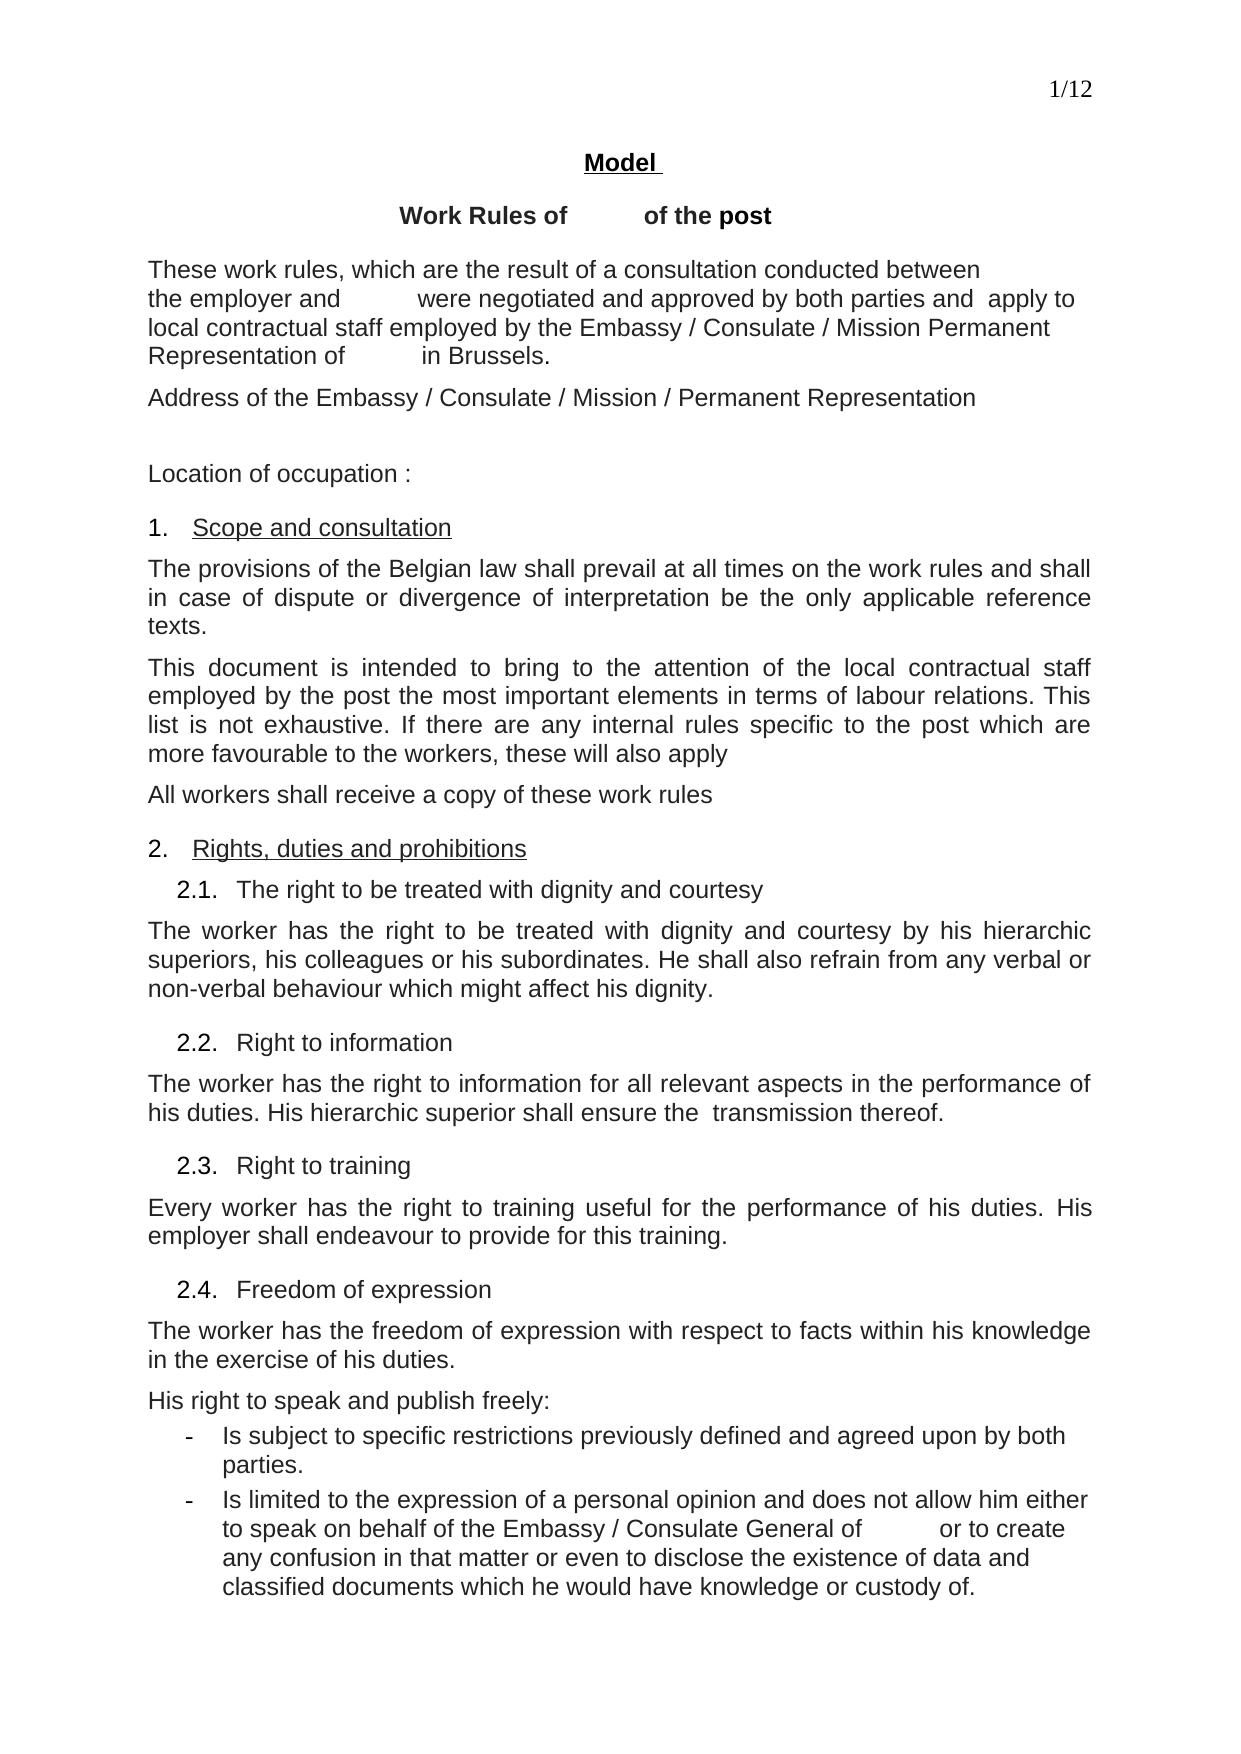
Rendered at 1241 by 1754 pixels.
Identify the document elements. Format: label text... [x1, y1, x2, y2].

text The worker has the right to be treated with dignity and courtesy by his hierarchic superiors, his colleagues or his subordinates. He shall also refrain from any verbal or non-verbal behaviour which might affect his dignity. [148, 916, 1093, 1003]
list Is subject to specific restrictions previously defined and agreed upon by both parties. [185, 1421, 1093, 1479]
text All workers shall receive a copy of these work rules [148, 780, 1093, 809]
text The provisions of the Belgian law shall prevail at all times on the work rules and shall in case of dispute or divergence of interpretation be the only applicable reference texts. [148, 554, 1093, 640]
list Scope and consultation [148, 513, 1093, 541]
text The worker has the right to information for all relevant aspects in the performance of his duties. His hierarchic superior shall ensure the transmission thereof. [148, 1069, 1093, 1126]
text His right to speak and publish freely: [148, 1386, 1093, 1415]
list Freedom of expression [176, 1275, 1093, 1304]
text Address of the Embassy / Consulate / Mission / Permanent Representation [148, 383, 1093, 411]
list Right to training [176, 1151, 1093, 1180]
list Right to information [176, 1028, 1093, 1056]
text Every worker has the right to training useful for the performance of his duties. His employer shall endeavour to provide for this training. [148, 1193, 1093, 1250]
list The right to be treated with dignity and courtesy [176, 875, 1093, 904]
text Location of occupation : [148, 459, 1093, 488]
list Is limited to the expression of a personal opinion and does not allow him either to speak on behalf of the Embassy / Consulate General of or to create any confusion in that matter or even to disclose the existence of data and classified documents which he would have knowledge or custody of. [185, 1485, 1093, 1600]
text These work rules, which are the result of a consultation conducted between the employer and were negotiated and approved by both parties and apply to local contractual staff employed by the Embassy / Consulate / Mission Permanent Representation of in Brussels. [148, 255, 1093, 370]
text This document is intended to bring to the attention of the local contractual staff employed by the post the most important elements in terms of labour relations. This list is not exhaustive. If there are any internal rules specific to the post which are more favourable to the workers, these will also apply [148, 653, 1093, 768]
text Work Rules of of the post [148, 201, 1093, 230]
list Rights, duties and prohibitions [148, 834, 1093, 863]
text Model [148, 148, 1093, 176]
text The worker has the freedom of expression with respect to facts within his knowledge in the exercise of his duties. [148, 1316, 1093, 1374]
